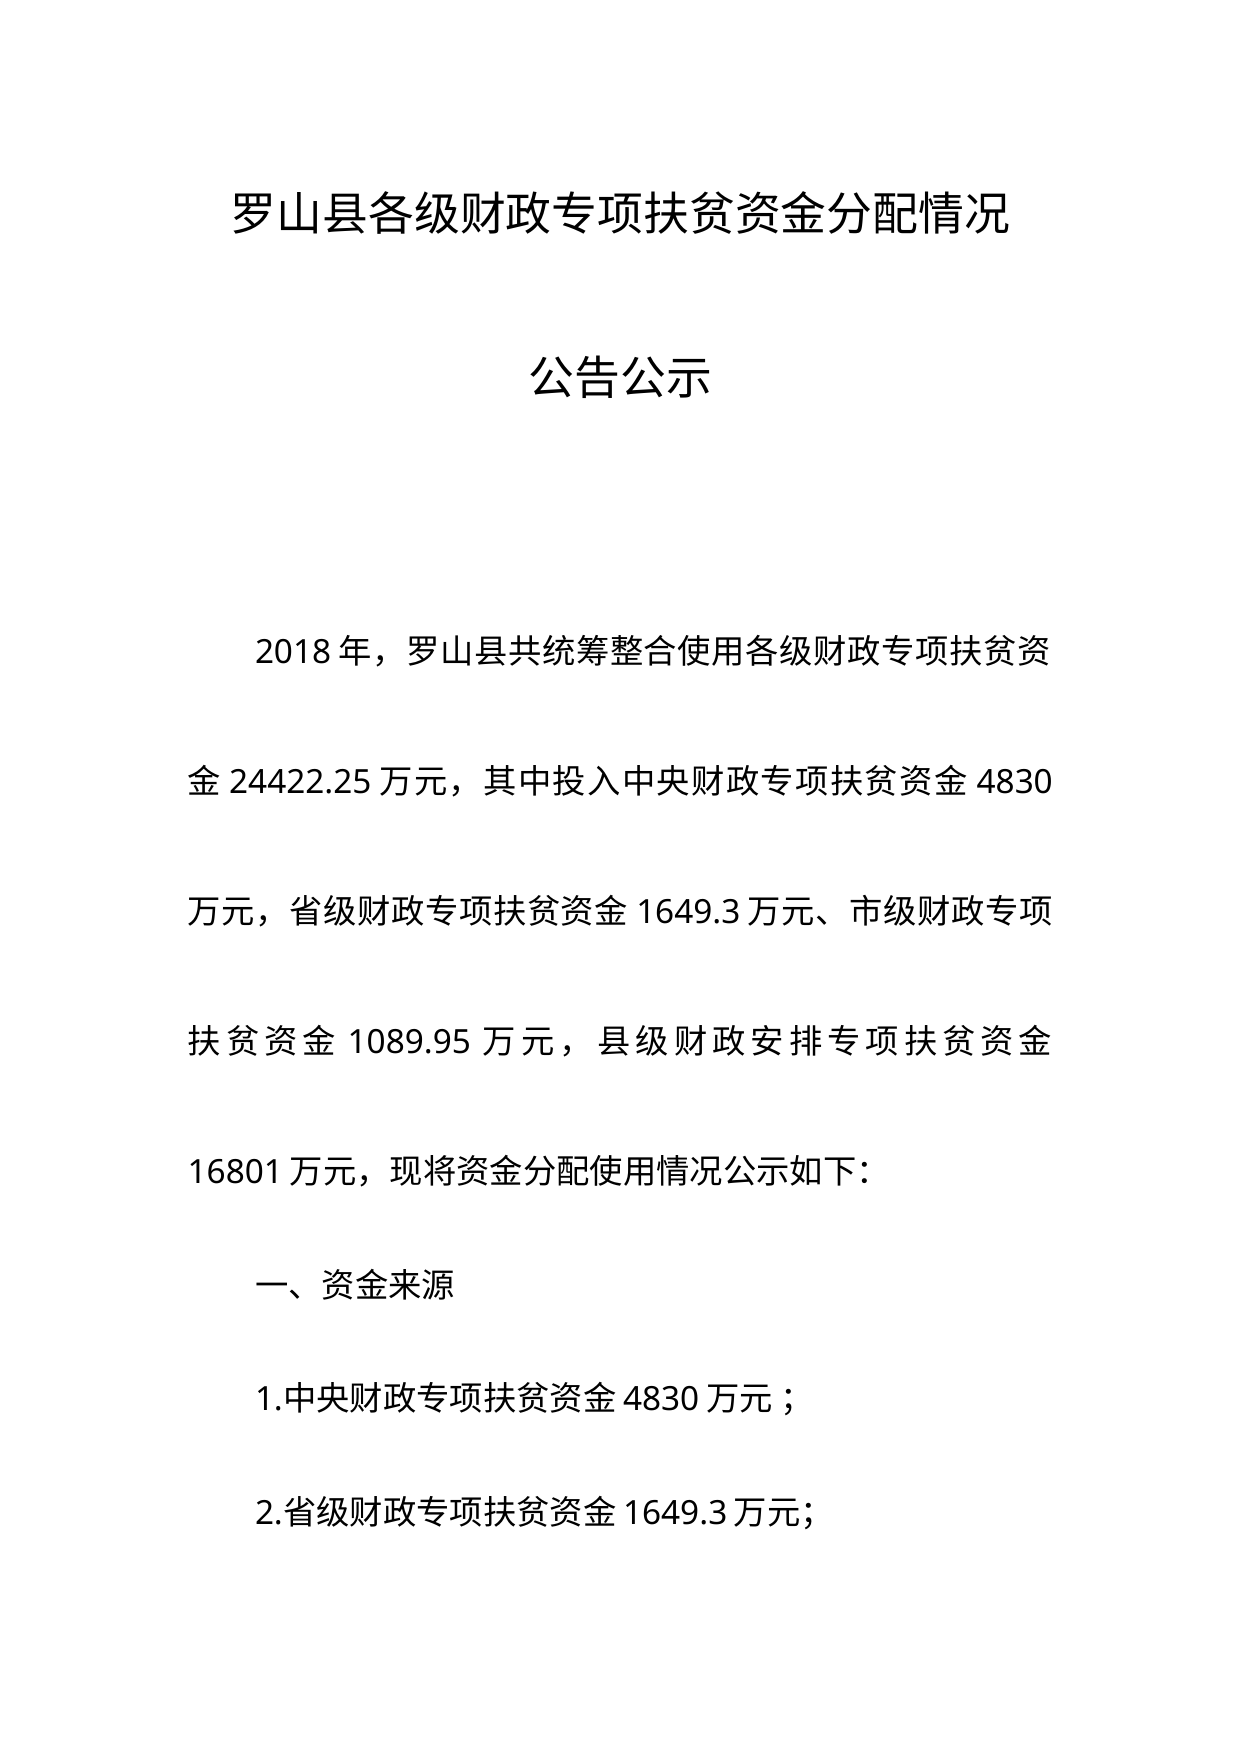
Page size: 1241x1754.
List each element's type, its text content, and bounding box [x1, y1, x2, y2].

text 公告公示 [187, 326, 1053, 423]
text 罗山县各级财政专项扶贫资金分配情况 [187, 162, 1053, 259]
text 2018年，罗山县共统筹整合使用各级财政专项扶贫资金24422.25万元，其中投入中央财政专项扶贫资金4830万元，省级财政专项扶贫资金1649.3万元、市级财政专项扶贫资金1089.95万元，县级财政安排专项扶贫资金16801万元，现将资金分配使用情况公示如下： [187, 617, 1053, 1202]
text 1.中央财政专项扶贫资金4830万元 ； [187, 1364, 1053, 1429]
text 一、资金来源 [187, 1251, 1053, 1316]
text 2.省级财政专项扶贫资金1649.3万元； [187, 1477, 1053, 1542]
